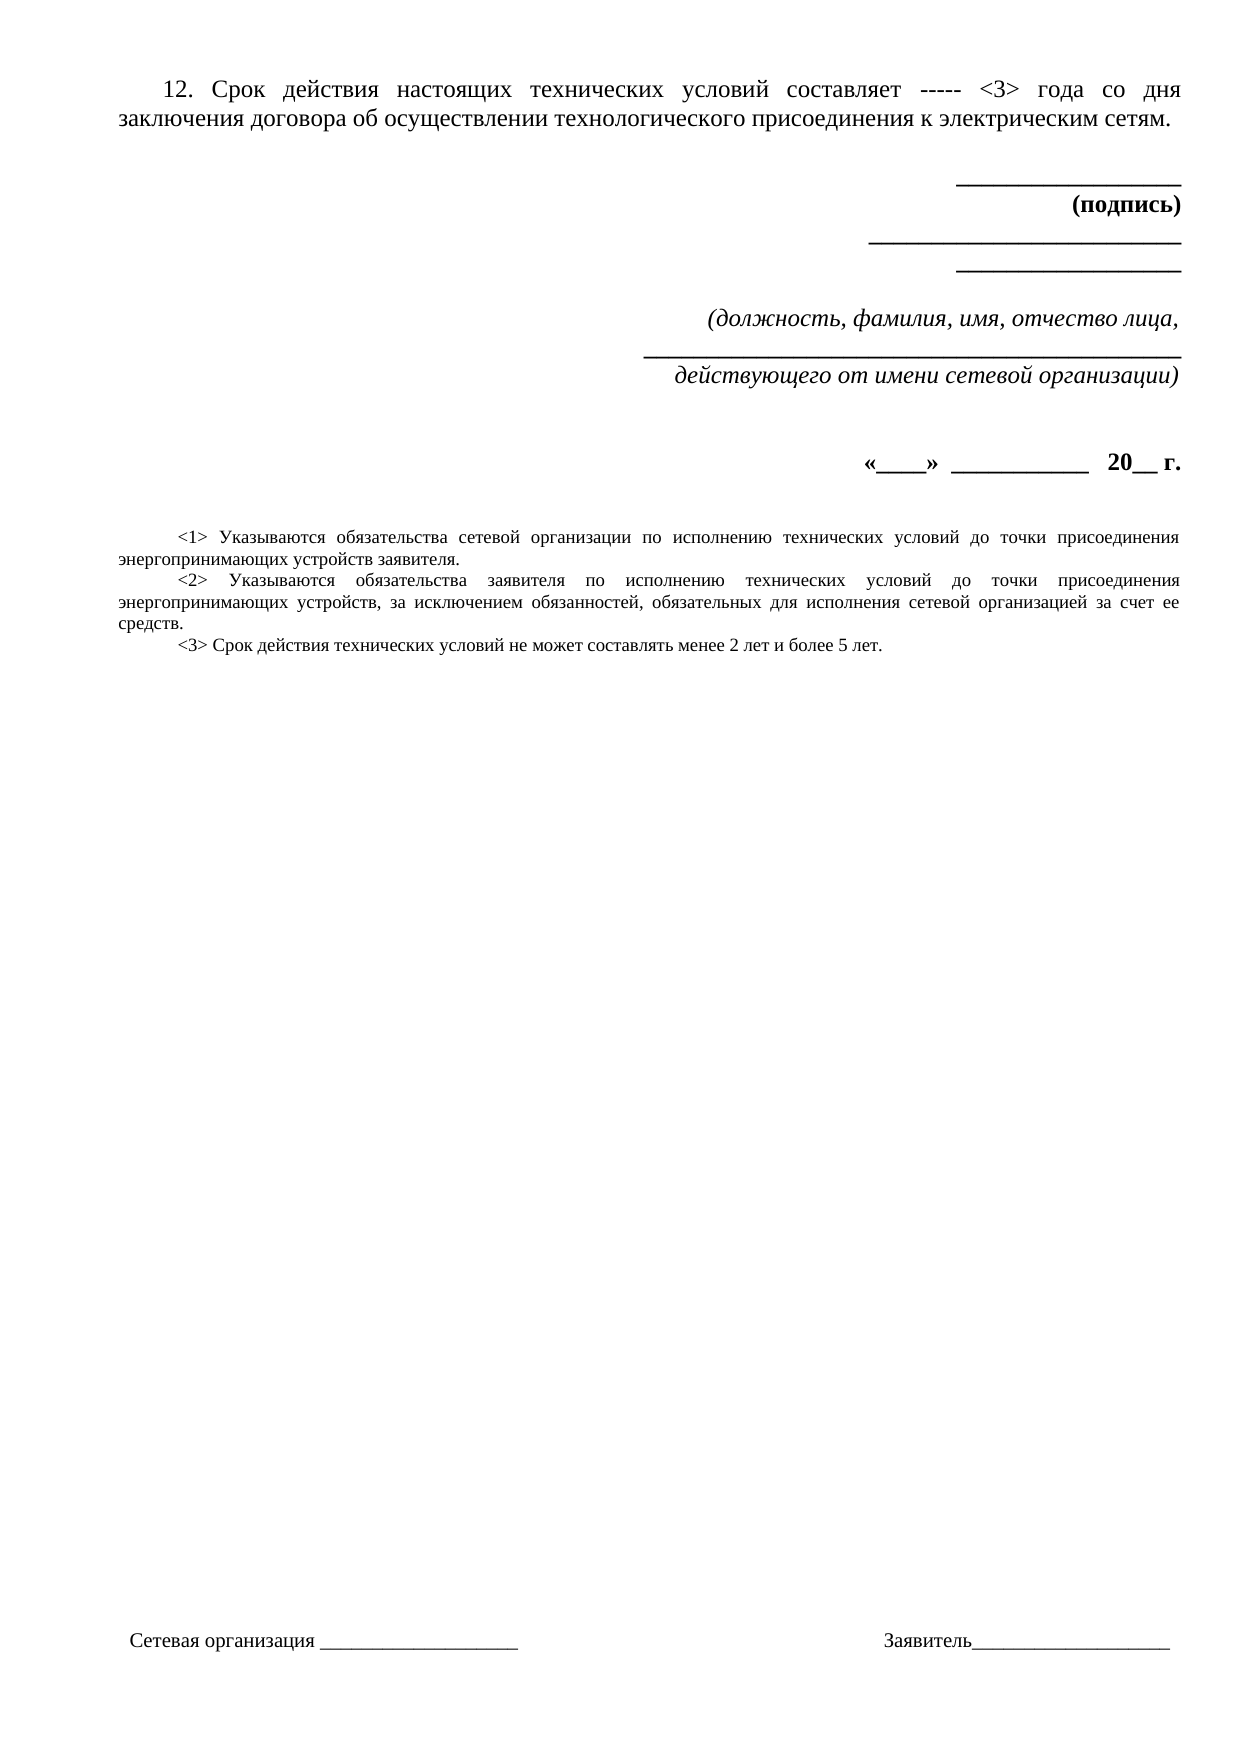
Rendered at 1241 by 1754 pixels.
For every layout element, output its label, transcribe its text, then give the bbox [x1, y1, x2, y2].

text <1> Указываются обязательства сетевой организации по исполнению технических условий до точки присоединения энергопринимающих устройств заявителя. [118, 526, 1181, 569]
text ___________________________________________ [118, 218, 1181, 275]
text (подпись) [118, 189, 1181, 218]
text (должность, фамилия, имя, отчество лица, [118, 303, 1181, 332]
text __________________ [118, 160, 1181, 189]
text действующего от имени сетевой организации) [118, 361, 1181, 389]
text <3> Срок действия технических условий не может составлять менее 2 лет и более 5 лет. [118, 634, 1181, 655]
text «____» ___________ 20__ г. [118, 447, 1181, 476]
text ___________________________________________ [118, 332, 1181, 361]
text <2> Указываются обязательства заявителя по исполнению технических условий до точки присоединения энергопринимающих устройств, за исключением обязанностей, обязательных для исполнения сетевой организацией за счет ее средств. [118, 569, 1181, 634]
text 12. Срок действия настоящих технических условий составляет ----- <3> года со дня заключения договора об осуществлении технологического присоединения к электрическим сетям. [118, 74, 1181, 131]
